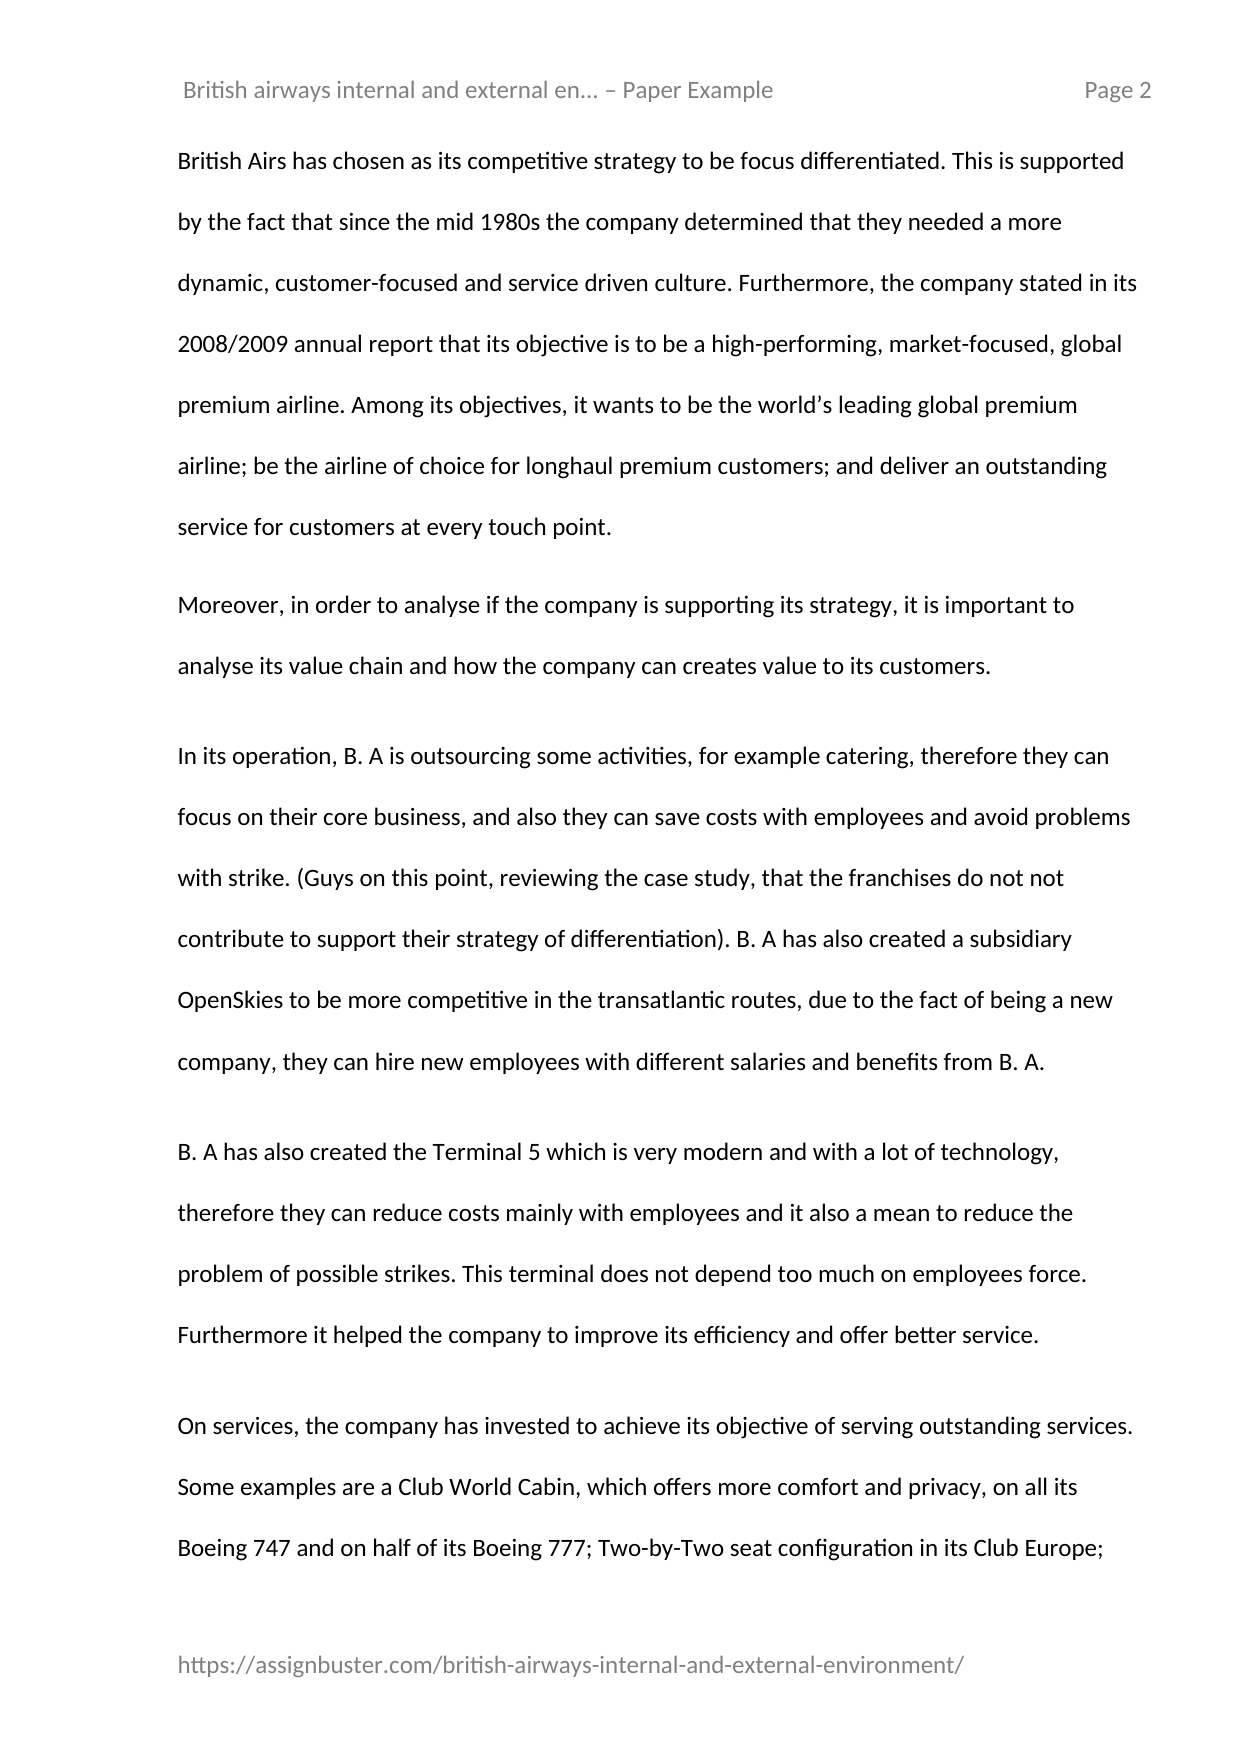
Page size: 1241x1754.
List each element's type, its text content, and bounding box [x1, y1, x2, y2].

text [177, 1410, 1152, 1562]
text B. A has also created the Terminal 5 which is very modern and with a lot of technology, therefore they can reduce costs mainly with employees and it also a mean to reduce the problem of possible strikes. This terminal does not depend too much on employees force. Furthermore it helped the company to improve its efficiency and offer better service. [177, 1136, 1152, 1350]
text In its operation, B. A is outsourcing some activities, for example catering, therefore they can focus on their core business, and also they can save costs with employees and avoid problems with strike. (Guys on this point, reviewing the case study, that the franchises do not not contribute to support their strategy of differentiation). B. A has also created a subsidiary OpenSkies to be more competitive in the transatlantic routes, due to the fact of being a new company, they can hire new employees with different salaries and benefits from B. A. [177, 741, 1152, 1076]
text British Airs has chosen as its competitive strategy to be focus differentiated. This is supported by the fact that since the mid 1980s the company determined that they needed a more dynamic, customer-focused and service driven culture. Furthermore, the company stated in its 2008/2009 annual report that its objective is to be a high-performing, market-focused, global premium airline. Among its objectives, it wants to be the world’s leading global premium airline; be the airline of choice for longhaul premium customers; and deliver an outstanding service for customers at every touch point. [177, 145, 1152, 542]
text Moreover, in order to analyse if the company is supporting its strategy, it is important to analyse its value chain and how the company can creates value to its customers. [177, 589, 1152, 681]
